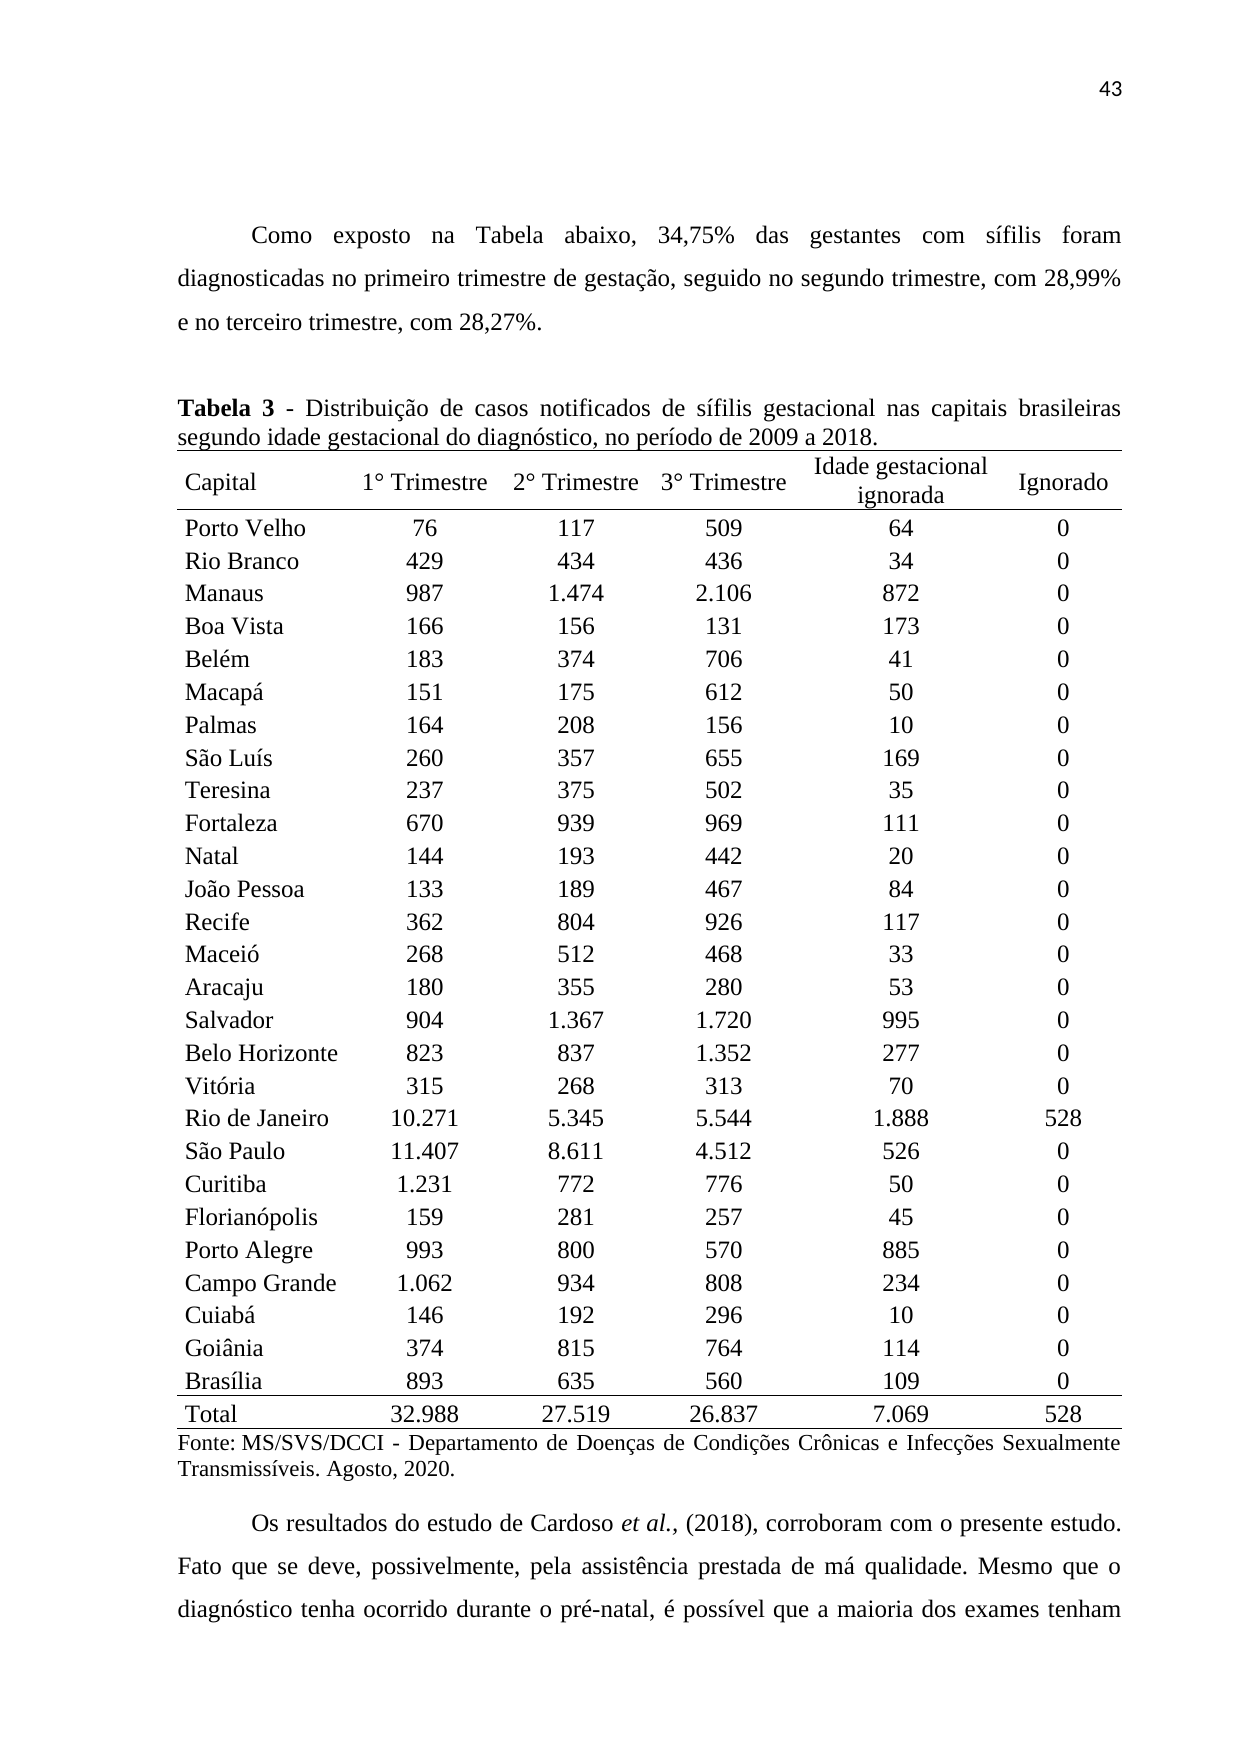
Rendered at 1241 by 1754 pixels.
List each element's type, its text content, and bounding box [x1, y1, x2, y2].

table_cell 0 [1004, 1132, 1122, 1165]
table_cell 635 [502, 1362, 650, 1395]
table_cell 776 [650, 1165, 797, 1198]
table_cell 156 [502, 607, 650, 640]
table_cell 655 [650, 739, 797, 771]
table_cell 872 [797, 575, 1004, 607]
table_cell 0 [1004, 673, 1122, 706]
table_cell Manaus [177, 575, 347, 607]
table_cell 1.231 [347, 1165, 502, 1198]
table_cell 934 [502, 1264, 650, 1296]
table_header 3° Trimestre [650, 451, 797, 509]
table_cell 509 [650, 510, 797, 542]
table_cell Florianópolis [177, 1198, 347, 1231]
table_cell 175 [502, 673, 650, 706]
table_cell 151 [347, 673, 502, 706]
table_cell 5.345 [502, 1100, 650, 1132]
table_cell 192 [502, 1296, 650, 1329]
table_cell 64 [797, 510, 1004, 542]
table_cell 45 [797, 1198, 1004, 1231]
table_cell 436 [650, 542, 797, 574]
table_cell 313 [650, 1067, 797, 1099]
table_cell 0 [1004, 1034, 1122, 1067]
table_cell 208 [502, 706, 650, 738]
table_cell 1.888 [797, 1100, 1004, 1132]
table_cell 1.474 [502, 575, 650, 607]
table_cell 357 [502, 739, 650, 771]
table_cell 70 [797, 1067, 1004, 1099]
table_cell 156 [650, 706, 797, 738]
table_cell 993 [347, 1231, 502, 1263]
table_cell Rio de Janeiro [177, 1100, 347, 1132]
table_cell Fortaleza [177, 804, 347, 837]
table_header 1° Trimestre [347, 451, 502, 509]
table_cell 764 [650, 1329, 797, 1362]
table_cell 0 [1004, 706, 1122, 738]
text Tabela 3 - Distribuição de casos notificados de sífilis gestacional nas capitais brasileiras segundo idade gestacional do diagnóstico, no período de 2009 a 2018. [177, 393, 1122, 450]
table_cell 355 [502, 968, 650, 1001]
table_cell 193 [502, 837, 650, 870]
table_cell Natal [177, 837, 347, 870]
table_header Capital [177, 451, 347, 509]
table_cell 7.069 [797, 1396, 1004, 1428]
table_cell 2.106 [650, 575, 797, 607]
table_cell 512 [502, 935, 650, 968]
table_header Idade gestacional ignorada [797, 451, 1004, 509]
table_cell 111 [797, 804, 1004, 837]
table_cell 0 [1004, 771, 1122, 804]
table_cell São Luís [177, 739, 347, 771]
table_cell 0 [1004, 935, 1122, 968]
table_cell 375 [502, 771, 650, 804]
table_cell 34 [797, 542, 1004, 574]
text Como exposto na Tabela abaixo, 34,75% das gestantes com sífilis foram diagnosticadas no primeiro trimestre de gestação, seguido no segundo trimestre, com 28,99% e no terceiro trimestre, com 28,27%. [177, 220, 1122, 335]
table_cell 0 [1004, 1231, 1122, 1263]
table_cell Goiânia [177, 1329, 347, 1362]
table_cell 815 [502, 1329, 650, 1362]
table_cell 35 [797, 771, 1004, 804]
table_cell 27.519 [502, 1396, 650, 1428]
table_cell 133 [347, 870, 502, 903]
table_cell 159 [347, 1198, 502, 1231]
table_cell 315 [347, 1067, 502, 1099]
table_cell 117 [797, 903, 1004, 935]
table_cell 237 [347, 771, 502, 804]
table_cell 0 [1004, 542, 1122, 574]
table_cell Campo Grande [177, 1264, 347, 1296]
table_cell 189 [502, 870, 650, 903]
table_cell 1.352 [650, 1034, 797, 1067]
table_cell 526 [797, 1132, 1004, 1165]
table_cell 885 [797, 1231, 1004, 1263]
table_cell Boa Vista [177, 607, 347, 640]
table_cell 0 [1004, 607, 1122, 640]
table_cell 528 [1004, 1100, 1122, 1132]
table_cell 374 [347, 1329, 502, 1362]
table_cell 0 [1004, 1264, 1122, 1296]
table_cell 560 [650, 1362, 797, 1395]
table_cell 164 [347, 706, 502, 738]
table_cell Curitiba [177, 1165, 347, 1198]
table_cell 800 [502, 1231, 650, 1263]
table_cell 0 [1004, 804, 1122, 837]
table_cell 837 [502, 1034, 650, 1067]
table_cell 76 [347, 510, 502, 542]
table_cell 0 [1004, 1329, 1122, 1362]
table_cell 429 [347, 542, 502, 574]
table_cell 670 [347, 804, 502, 837]
table_cell 939 [502, 804, 650, 837]
table_cell 804 [502, 903, 650, 935]
table_cell 257 [650, 1198, 797, 1231]
table_cell Aracaju [177, 968, 347, 1001]
table_cell 50 [797, 1165, 1004, 1198]
table_cell 277 [797, 1034, 1004, 1067]
table_cell 26.837 [650, 1396, 797, 1428]
table_cell 109 [797, 1362, 1004, 1395]
table_cell 362 [347, 903, 502, 935]
table_cell Macapá [177, 673, 347, 706]
table_cell 166 [347, 607, 502, 640]
table_cell 0 [1004, 903, 1122, 935]
table_cell 4.512 [650, 1132, 797, 1165]
table_cell 131 [650, 607, 797, 640]
table_cell 180 [347, 968, 502, 1001]
table_cell 0 [1004, 575, 1122, 607]
table_cell 0 [1004, 1198, 1122, 1231]
table_cell 374 [502, 640, 650, 673]
table_cell 0 [1004, 640, 1122, 673]
table_cell Palmas [177, 706, 347, 738]
table_cell São Paulo [177, 1132, 347, 1165]
table_cell 10 [797, 1296, 1004, 1329]
table_cell Rio Branco [177, 542, 347, 574]
table_cell 987 [347, 575, 502, 607]
table_cell 53 [797, 968, 1004, 1001]
table_cell 33 [797, 935, 1004, 968]
table_cell 706 [650, 640, 797, 673]
table_cell 0 [1004, 968, 1122, 1001]
table_cell 570 [650, 1231, 797, 1263]
table_cell 260 [347, 739, 502, 771]
table_cell 5.544 [650, 1100, 797, 1132]
table_cell 183 [347, 640, 502, 673]
table_cell 502 [650, 771, 797, 804]
table_cell 904 [347, 1001, 502, 1034]
table_cell 32.988 [347, 1396, 502, 1428]
table_cell 528 [1004, 1396, 1122, 1428]
table_cell 84 [797, 870, 1004, 903]
table_cell 0 [1004, 837, 1122, 870]
table_cell 0 [1004, 870, 1122, 903]
table_cell 0 [1004, 1001, 1122, 1034]
table_cell 612 [650, 673, 797, 706]
table_cell Teresina [177, 771, 347, 804]
table_cell 114 [797, 1329, 1004, 1362]
table_cell 1.062 [347, 1264, 502, 1296]
table_cell 144 [347, 837, 502, 870]
table_cell Brasília [177, 1362, 347, 1395]
table_cell 0 [1004, 510, 1122, 542]
table_header Ignorado [1004, 451, 1122, 509]
table_cell 234 [797, 1264, 1004, 1296]
table_cell 50 [797, 673, 1004, 706]
table_cell Belém [177, 640, 347, 673]
table_cell 0 [1004, 739, 1122, 771]
table_cell Cuiabá [177, 1296, 347, 1329]
table_cell Total [177, 1396, 347, 1428]
table_cell 281 [502, 1198, 650, 1231]
table_cell Recife [177, 903, 347, 935]
table_cell 434 [502, 542, 650, 574]
table_cell 1.367 [502, 1001, 650, 1034]
table_cell 117 [502, 510, 650, 542]
table_cell 808 [650, 1264, 797, 1296]
table_cell 8.611 [502, 1132, 650, 1165]
table_cell 146 [347, 1296, 502, 1329]
table_cell 11.407 [347, 1132, 502, 1165]
table_cell 969 [650, 804, 797, 837]
table_cell 467 [650, 870, 797, 903]
table_cell 169 [797, 739, 1004, 771]
table_cell João Pessoa [177, 870, 347, 903]
table_cell 268 [347, 935, 502, 968]
table_cell 0 [1004, 1296, 1122, 1329]
table_cell 268 [502, 1067, 650, 1099]
table_cell 296 [650, 1296, 797, 1329]
table_cell 0 [1004, 1165, 1122, 1198]
table_cell 772 [502, 1165, 650, 1198]
table_cell Belo Horizonte [177, 1034, 347, 1067]
table_cell Porto Alegre [177, 1231, 347, 1263]
table_cell Vitória [177, 1067, 347, 1099]
table_cell Maceió [177, 935, 347, 968]
table_cell 995 [797, 1001, 1004, 1034]
table_cell Porto Velho [177, 510, 347, 542]
table_cell 0 [1004, 1362, 1122, 1395]
table_cell 468 [650, 935, 797, 968]
text Fonte: MS/SVS/DCCI - Departamento de Doenças de Condições Crônicas e Infecções Sexualmente Transmissíveis. Agosto, 2020. [177, 1429, 1122, 1481]
table_cell 280 [650, 968, 797, 1001]
table_cell 926 [650, 903, 797, 935]
table_cell 442 [650, 837, 797, 870]
table_cell 1.720 [650, 1001, 797, 1034]
table_header 2° Trimestre [502, 451, 650, 509]
table_cell 41 [797, 640, 1004, 673]
table_cell Salvador [177, 1001, 347, 1034]
table_cell 893 [347, 1362, 502, 1395]
table_cell 173 [797, 607, 1004, 640]
table_cell 823 [347, 1034, 502, 1067]
table_cell 10 [797, 706, 1004, 738]
table_cell 0 [1004, 1067, 1122, 1099]
table_cell 20 [797, 837, 1004, 870]
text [177, 1508, 1122, 1623]
table_cell 10.271 [347, 1100, 502, 1132]
